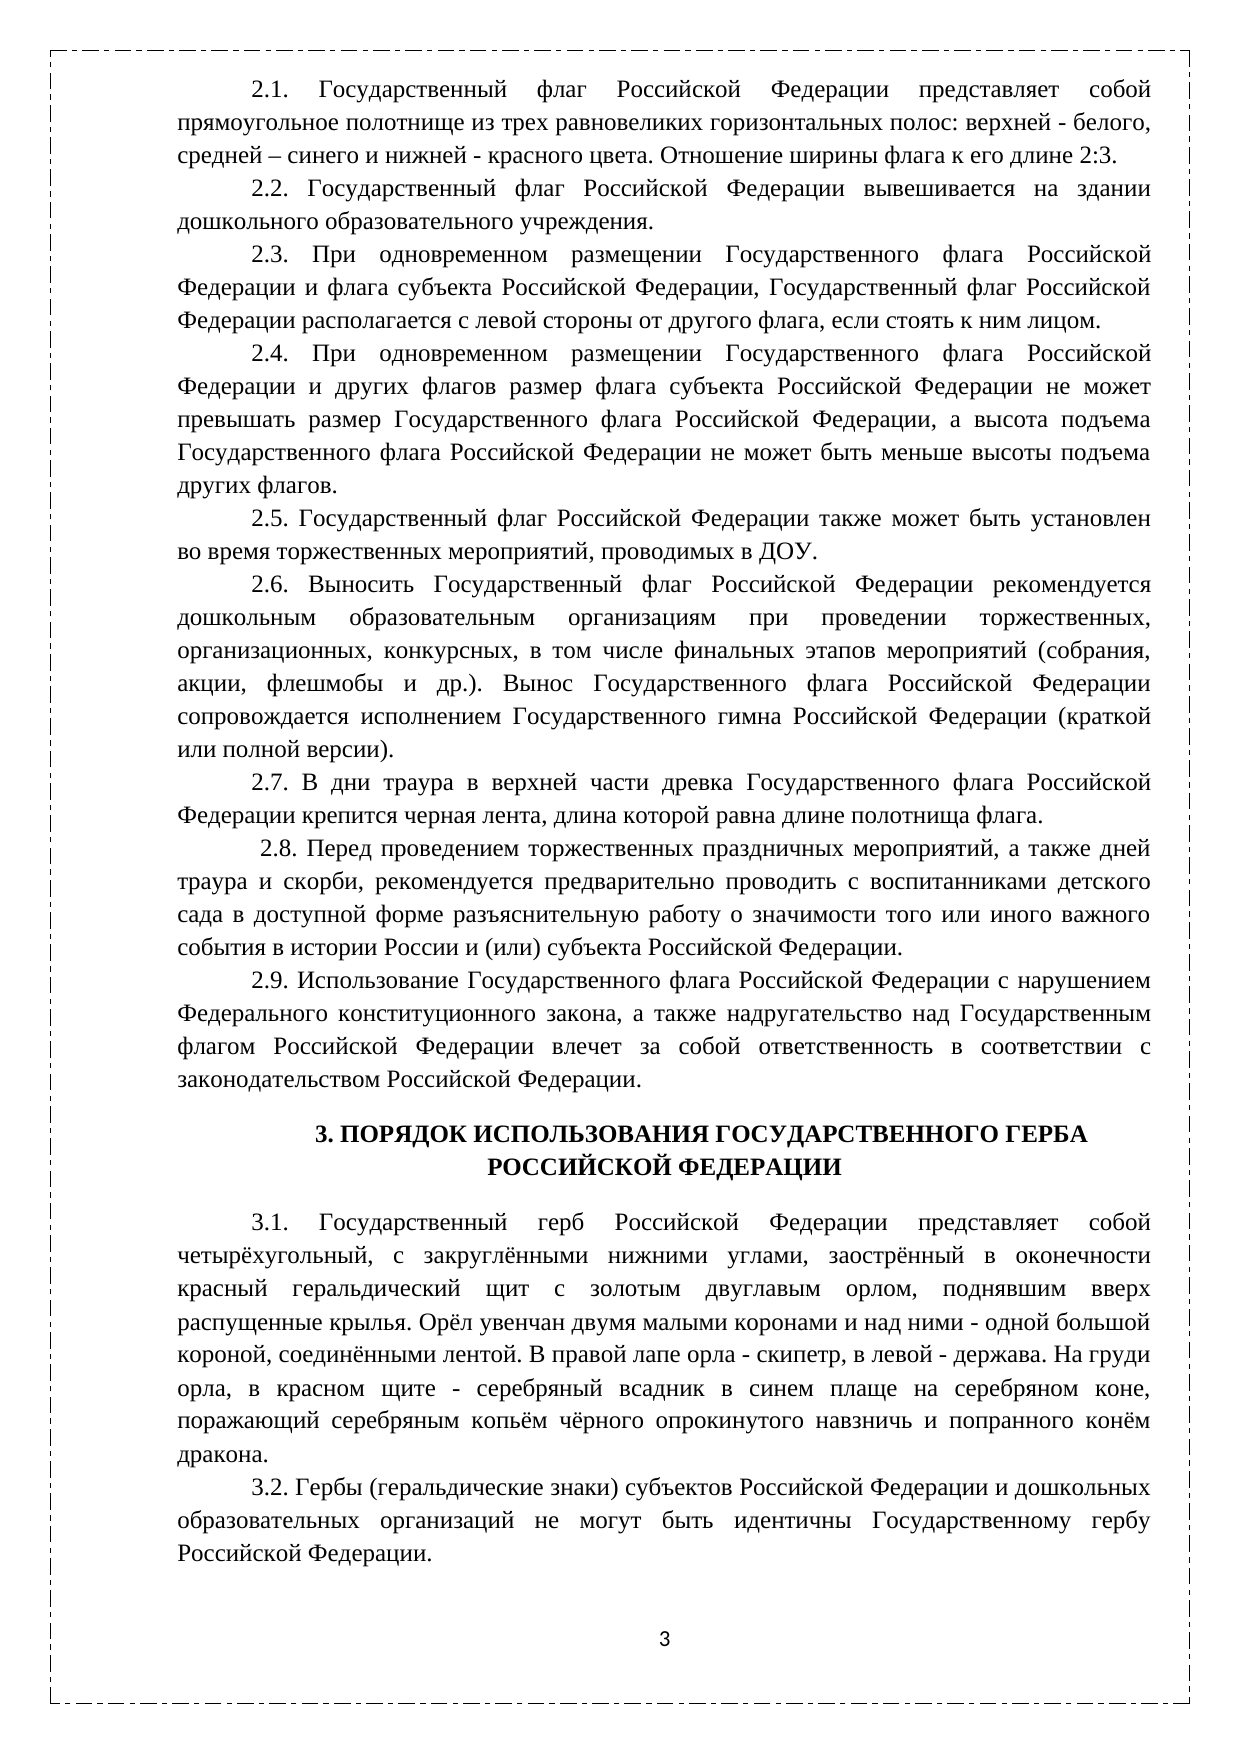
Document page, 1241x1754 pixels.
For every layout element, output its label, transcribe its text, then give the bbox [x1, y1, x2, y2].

text 2.5. Государственный флаг Российской Федерации также может быть установлен во время торжественных мероприятий, проводимых в ДОУ. [177, 503, 1152, 565]
text 2.6. Выносить Государственный флаг Российской Федерации рекомендуется дошкольным образовательным организациям при проведении торжественных, организационных, конкурсных, в том числе финальных этапов мероприятий (собрания, акции, флешмобы и др.). Вынос Государственного флага Российской Федерации сопровождается исполнением Государственного гимна Российской Федерации (краткой или полной версии). [177, 569, 1152, 763]
text 3.1. Государственный герб Российской Федерации представляет собой четырёхугольный, с закруглёнными нижними углами, заострённый в оконечности красный геральдический щит с золотым двуглавым орлом, поднявшим вверх распущенные крылья. Орёл увенчан двумя малыми коронами и над ними - одной большой короной, соединёнными лентой. В правой лапе орла - скипетр, в левой - держава. На груди орла, в красном щите - серебряный всадник в синем плаще на серебряном коне, поражающий серебряным копьём чёрного опрокинутого навзничь и попранного конём дракона. [177, 1207, 1152, 1467]
text 3. ПОРЯДОК ИСПОЛЬЗОВАНИЯ ГОСУДАРСТВЕННОГО ГЕРБА РОССИЙСКОЙ ФЕДЕРАЦИИ [177, 1119, 1152, 1181]
text 2.9. Использование Государственного флага Российской Федерации с нарушением Федерального конституционного закона, а также надругательство над Государственным флагом Российской Федерации влечет за собой ответственность в соответствии с законодательством Российской Федерации. [177, 965, 1152, 1093]
text 2.7. В дни траура в верхней части древка Государственного флага Российской Федерации крепится черная лента, длина которой равна длине полотнища флага. [177, 767, 1152, 829]
text 2.2. Государственный флаг Российской Федерации вывешивается на здании дошкольного образовательного учреждения. [177, 173, 1152, 235]
text 2.3. При одновременном размещении Государственного флага Российской Федерации и флага субъекта Российской Федерации, Государственный флаг Российской Федерации располагается с левой стороны от другого флага, если стоять к ним лицом. [177, 239, 1152, 334]
text 3.2. Гербы (геральдические знаки) субъектов Российской Федерации и дошкольных образовательных организаций не могут быть идентичны Государственному гербу Российской Федерации. [177, 1472, 1152, 1566]
text 2.1. Государственный флаг Российской Федерации представляет собой прямоугольное полотнище из трех равновеликих горизонтальных полос: верхней - белого, средней – синего и нижней - красного цвета. Отношение ширины флага к его длине 2:3. [177, 74, 1152, 169]
text 2.8. Перед проведением торжественных праздничных мероприятий, а также дней траура и скорби, рекомендуется предварительно проводить с воспитанниками детского сада в доступной форме разъяснительную работу о значимости того или иного важного события в истории России и (или) субъекта Российской Федерации. [177, 833, 1152, 961]
text 2.4. При одновременном размещении Государственного флага Российской Федерации и других флагов размер флага субъекта Российской Федерации не может превышать размер Государственного флага Российской Федерации, а высота подъема Государственного флага Российской Федерации не может быть меньше высоты подъема других флагов. [177, 338, 1152, 499]
